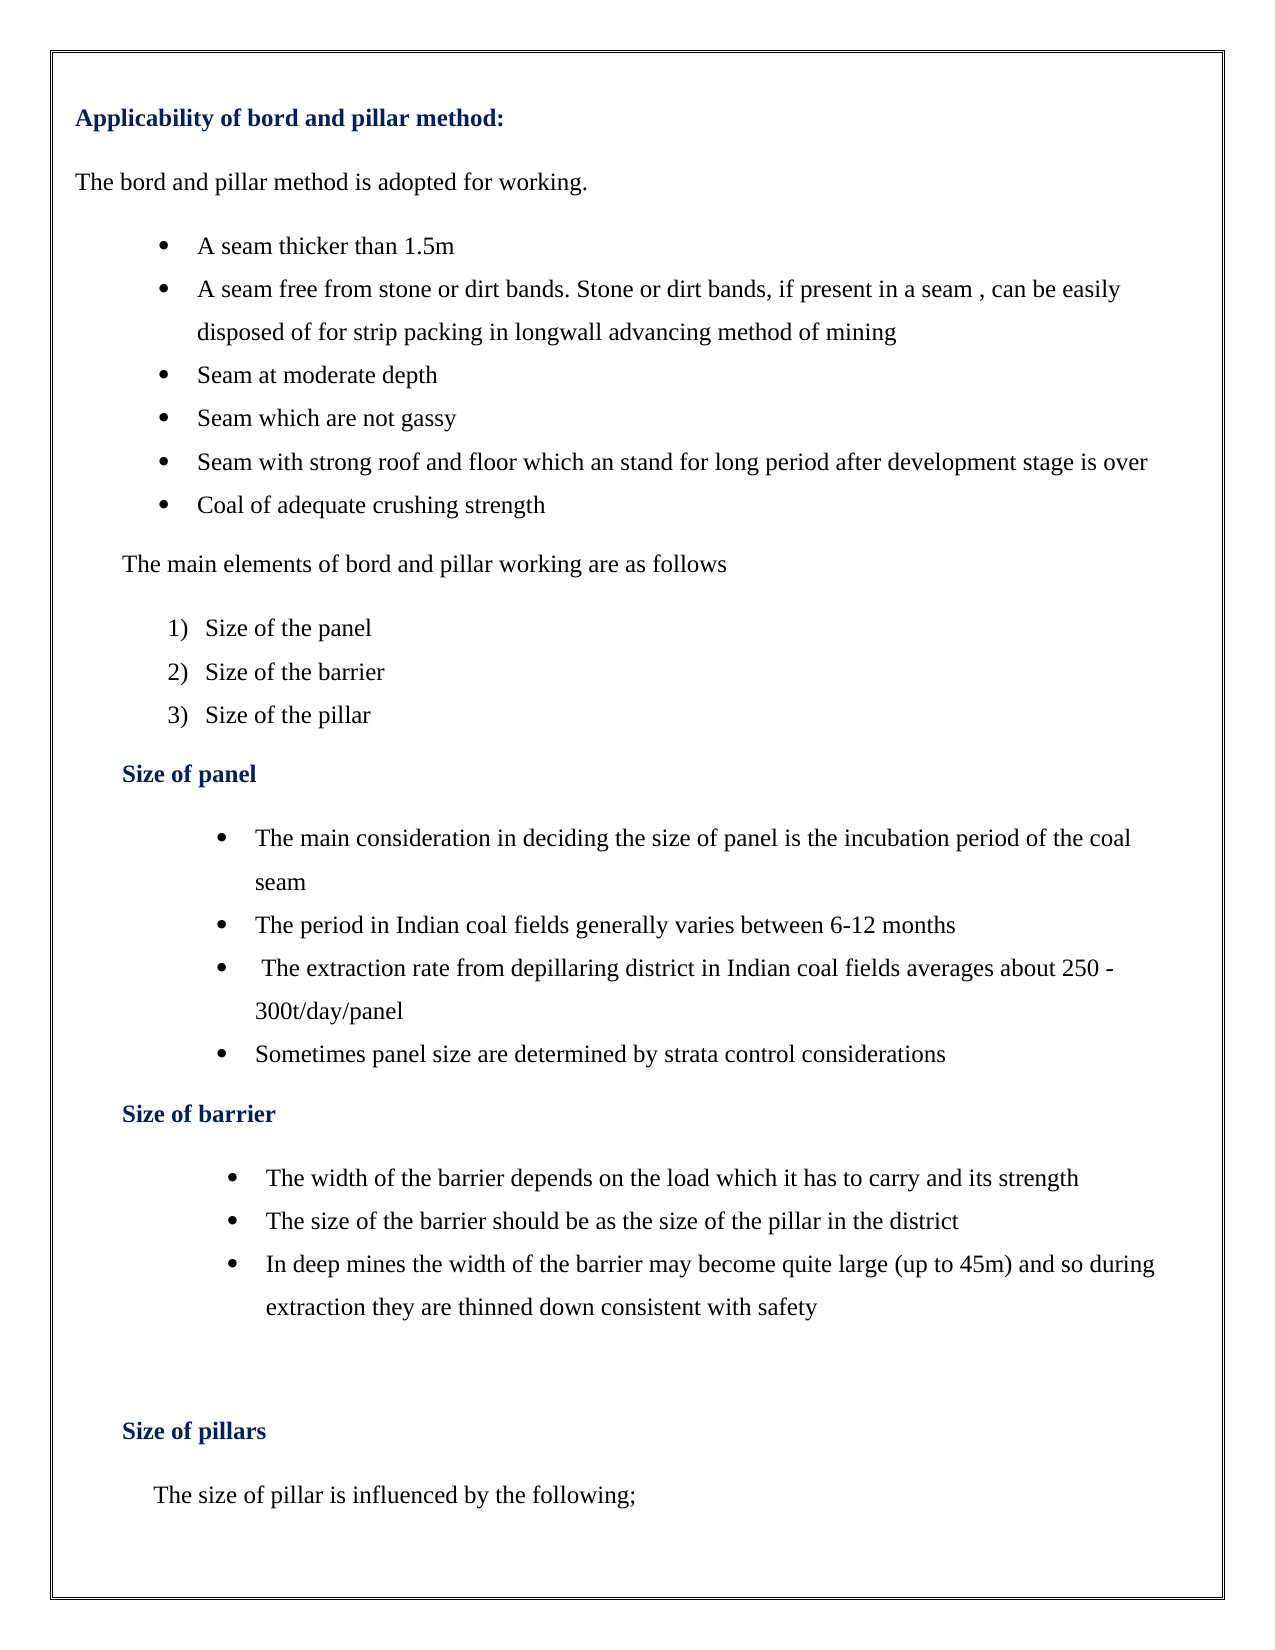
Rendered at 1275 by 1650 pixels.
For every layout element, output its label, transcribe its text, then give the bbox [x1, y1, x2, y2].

text Applicability of bord and pillar method: [75, 103, 1162, 132]
list Seam with strong roof and floor which an stand for long period after development stage is over [159, 447, 1162, 475]
text Size of barrier [122, 1099, 1162, 1128]
list A seam free from stone or dirt bands. Stone or dirt bands, if present in a seam , can be easily disposed of for strip packing in longwall advancing method of mining [159, 274, 1162, 346]
text The bord and pillar method is adopted for working. [75, 167, 1162, 196]
text The size of pillar is influenced by the following; [122, 1480, 1162, 1509]
list Size of the panel [167, 613, 1162, 642]
list Coal of adequate crushing strength [159, 490, 1162, 518]
list Seam which are not gassy [159, 403, 1162, 432]
list The width of the barrier depends on the load which it has to carry and its strength [228, 1163, 1162, 1192]
list Size of the barrier [167, 657, 1162, 685]
text Size of panel [122, 759, 1162, 788]
list Seam at moderate depth [159, 360, 1162, 389]
list Size of the pillar [167, 700, 1162, 728]
list The period in Indian coal fields generally varies between 6-12 months [217, 910, 1162, 938]
list A seam thicker than 1.5m [159, 231, 1162, 260]
list The extraction rate from depillaring district in Indian coal fields averages about 250 -300t/day/panel [217, 953, 1162, 1025]
text The main elements of bord and pillar working are as follows [122, 549, 1162, 578]
text Size of pillars [122, 1416, 1162, 1445]
list The main consideration in deciding the size of panel is the incubation period of the coal seam [217, 823, 1162, 895]
list In deep mines the width of the barrier may become quite large (up to 45m) and so during extraction they are thinned down consistent with safety [228, 1249, 1162, 1321]
list Sometimes panel size are determined by strata control considerations [217, 1039, 1162, 1068]
list The size of the barrier should be as the size of the pillar in the district [228, 1206, 1162, 1235]
